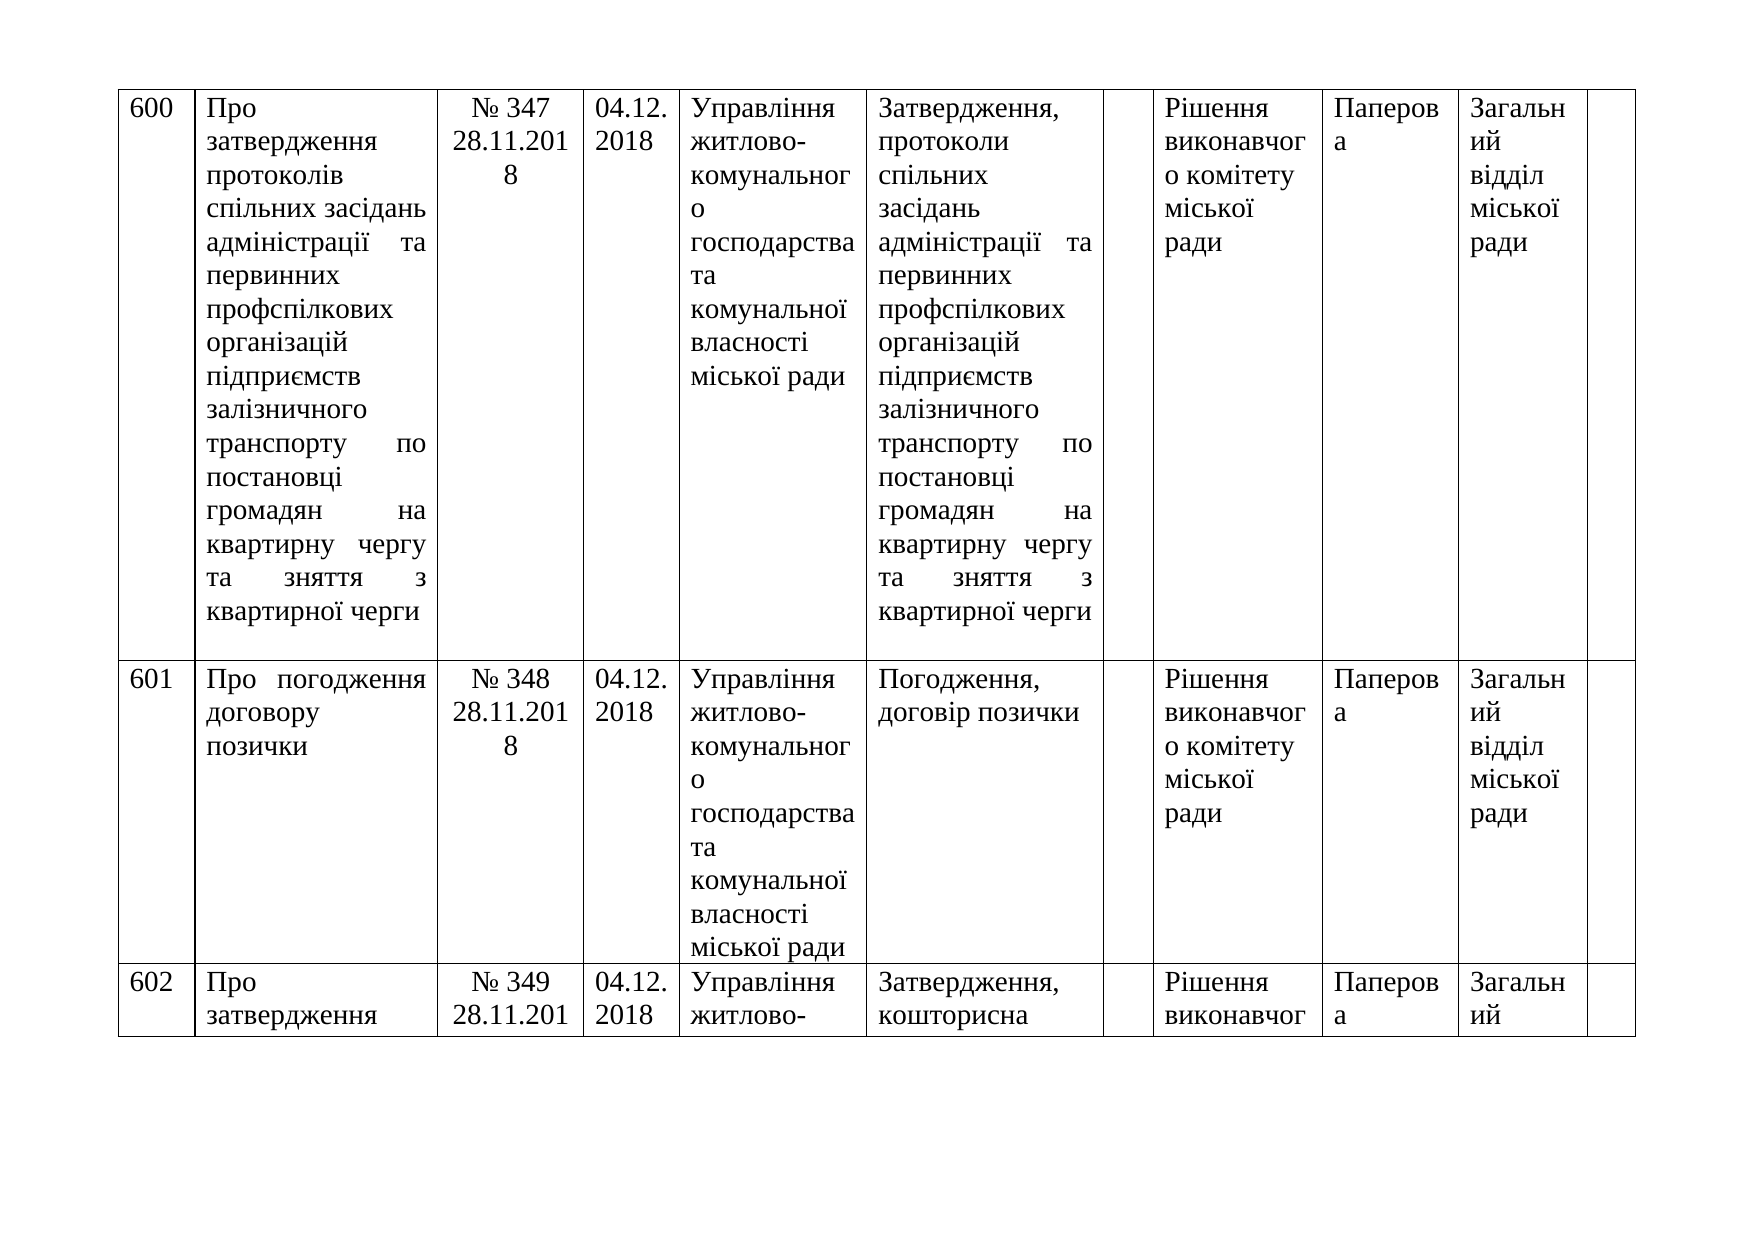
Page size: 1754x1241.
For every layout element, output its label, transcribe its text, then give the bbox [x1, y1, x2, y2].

table_cell Паперова [1323, 661, 1458, 963]
table_cell [1588, 661, 1635, 963]
table_cell [1104, 964, 1153, 1036]
table_cell [1588, 90, 1635, 660]
table_cell Погодження, договір позички [867, 661, 1103, 963]
table_cell [1588, 964, 1635, 1036]
table_cell 601 [119, 661, 194, 963]
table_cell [1154, 964, 1322, 1036]
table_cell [1154, 90, 1322, 660]
table_cell 602 [119, 964, 194, 1036]
table_cell Про затвердження протоколів спільних засідань адміністрації та первинних профспілкових організацій підприємств залізничного транспорту по постановці громадян на квартирну чергу та зняття з квартирної черги [196, 90, 437, 660]
table_cell Про погодження договору позички [196, 661, 437, 963]
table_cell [196, 964, 437, 1036]
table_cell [680, 964, 866, 1036]
table_cell Паперова [1323, 964, 1458, 1036]
table_cell № 349 28.11.2018 [438, 964, 583, 1036]
table_cell Загальний відділ міської ради [1459, 661, 1587, 963]
table_cell № 347 28.11.2018 [438, 90, 583, 660]
table_cell 04.12.2018 [584, 964, 679, 1036]
table_cell Затвердження, протоколи спільних засідань адміністрації та первинних профспілкових організацій підприємств залізничного транспорту по постановці громадян на квартирну чергу та зняття з квартирної черги [867, 90, 1103, 660]
table_cell Паперова [1323, 90, 1458, 660]
table_cell Управління житлово-комунального господарства та комунальної власності міської ради [680, 661, 866, 963]
table_cell [1104, 661, 1153, 963]
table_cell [1459, 964, 1587, 1036]
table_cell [867, 964, 1103, 1036]
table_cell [680, 90, 866, 660]
table_cell 600 [119, 90, 194, 660]
table_cell 04.12.2018 [584, 90, 679, 660]
table_cell Рішення виконавчого комітету міської ради [1154, 661, 1322, 963]
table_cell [1459, 90, 1587, 660]
table_cell 04.12.2018 [584, 661, 679, 963]
table_cell № 348 28.11.2018 [438, 661, 583, 963]
table_cell [1104, 90, 1153, 660]
